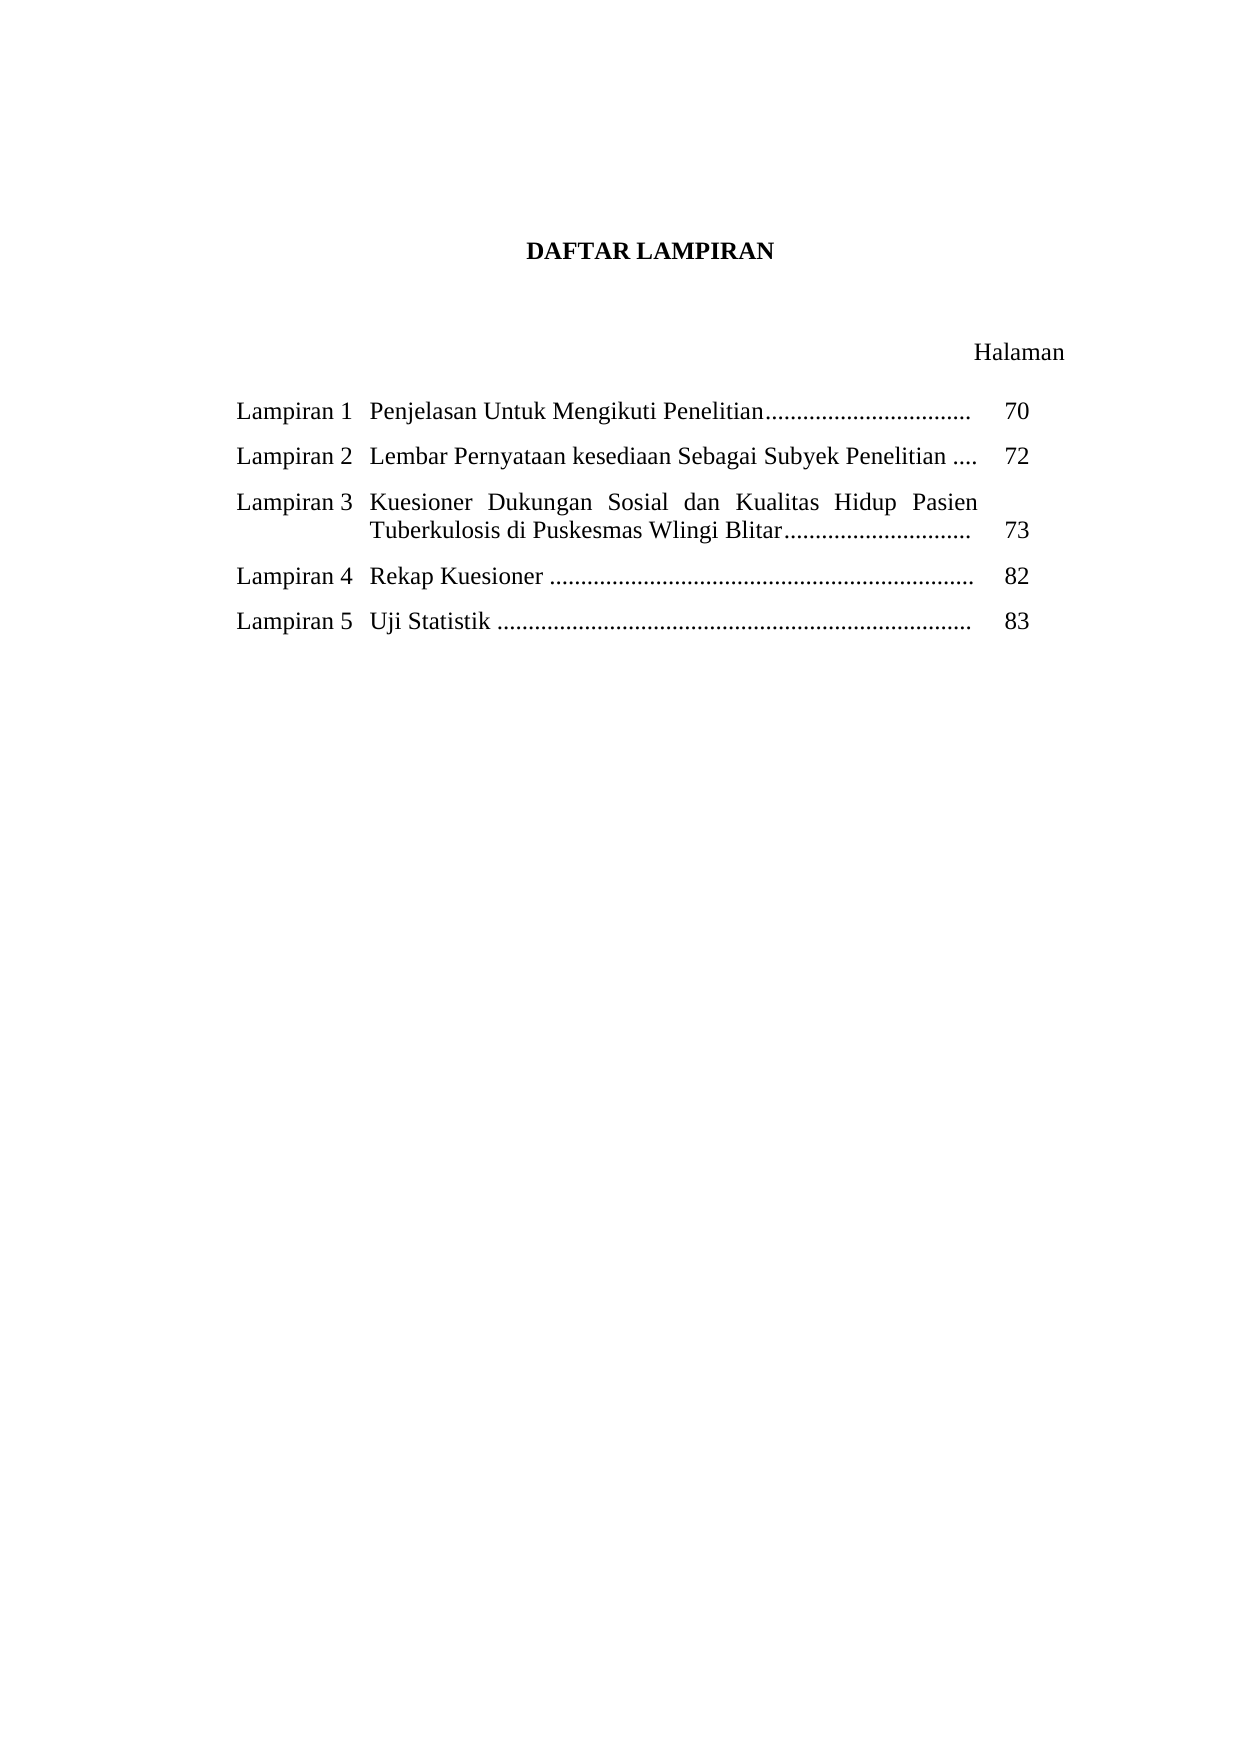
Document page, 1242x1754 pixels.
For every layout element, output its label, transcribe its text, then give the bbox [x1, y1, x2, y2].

text Halaman [175, 338, 1064, 365]
table_cell 72 [990, 434, 1034, 479]
table_header Lampiran 1 [232, 389, 361, 434]
table_cell Lampiran 5 [232, 599, 361, 645]
table_header Penjelasan Untuk Mengikuti Penelitian................................. [361, 389, 989, 434]
table_header 70 [990, 389, 1034, 434]
table_cell 82 [990, 554, 1034, 599]
table_cell Lampiran 4 [232, 554, 361, 599]
table_cell Kuesioner Dukungan Sosial dan Kualitas Hidup Pasien Tuberkulosis di Puskesmas Wlingi Blitar.............................. [361, 480, 989, 554]
table_cell 73 [990, 480, 1034, 554]
table_cell Lembar Pernyataan kesediaan Sebagai Subyek Penelitian .... [361, 434, 989, 479]
table_cell Lampiran 2 [232, 434, 361, 479]
table_cell 83 [990, 599, 1034, 645]
table_cell Uji Statistik ............................................................................ [361, 599, 989, 645]
text DAFTAR LAMPIRAN [522, 236, 778, 263]
table_cell Lampiran 3 [232, 480, 361, 554]
table_cell Rekap Kuesioner .................................................................... [361, 554, 989, 599]
